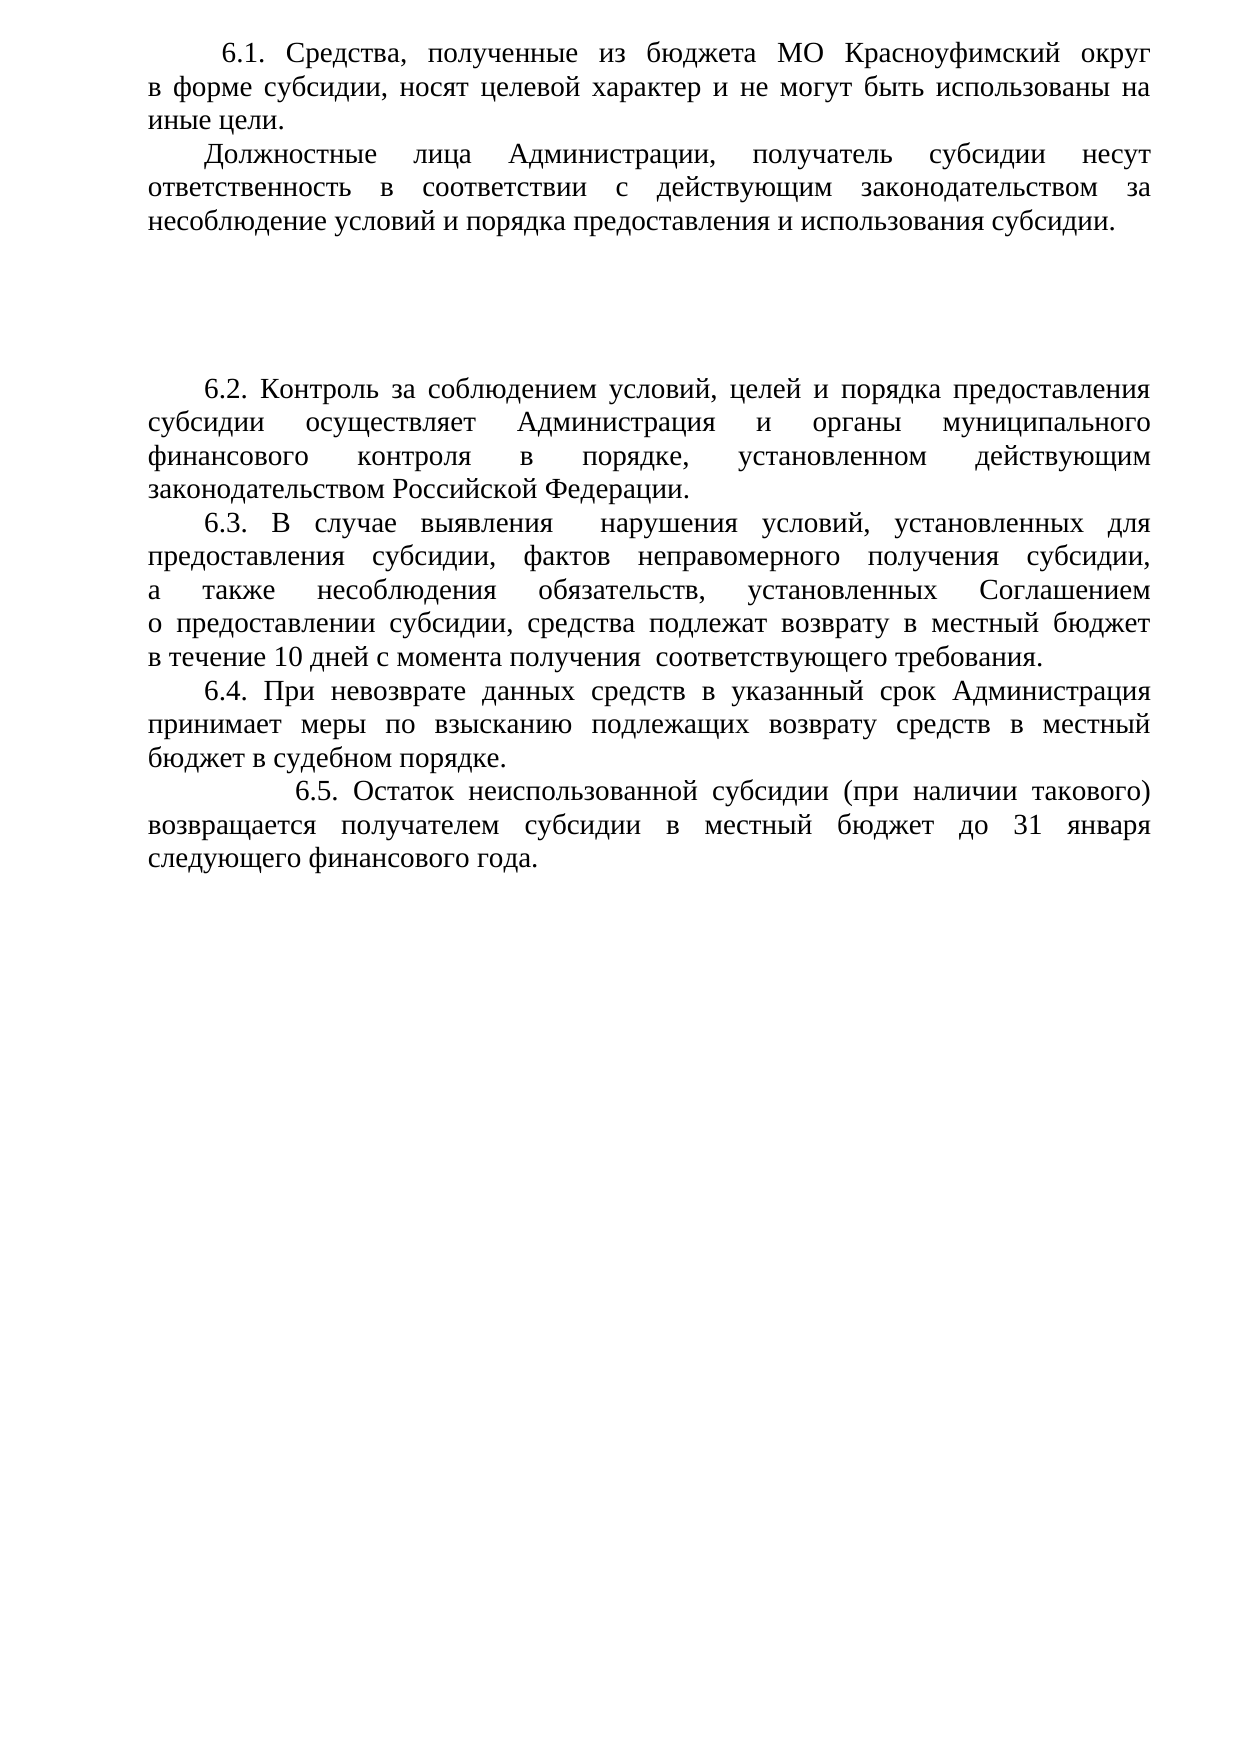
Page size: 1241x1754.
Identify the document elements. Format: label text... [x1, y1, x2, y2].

text 6.3. В случае выявления нарушения условий, установленных для предоставления субсидии, фактов неправомерного получения субсидии, а также несоблюдения обязательств, установленных Соглашением о предоставлении субсидии, средства подлежат возврату в местный бюджет в течение 10 дней с момента получения соответствующего требования. [148, 505, 1152, 673]
text 6.5. Остаток неиспользованной субсидии (при наличии такового) возвращается получателем субсидии в местный бюджет до 31 января следующего финансового года. [148, 773, 1152, 874]
text 6.4. При невозврате данных средств в указанный срок Администрация принимает меры по взысканию подлежащих возврату средств в местный бюджет в судебном порядке. [148, 673, 1152, 773]
text 6.2. Контроль за соблюдением условий, целей и порядка предоставления субсидии осуществляет Администрация и органы муниципального финансового контроля в порядке, установленном действующим законодательством Российской Федерации. [148, 371, 1152, 505]
text Должностные лица Администрации, получатель субсидии несут ответственность в соответствии с действующим законодательством за несоблюдение условий и порядка предоставления и использования субсидии. [148, 136, 1152, 237]
text 6.1. Средства, полученные из бюджета МО Красноуфимский округ в форме субсидии, носят целевой характер и не могут быть использованы на иные цели. [148, 35, 1152, 136]
